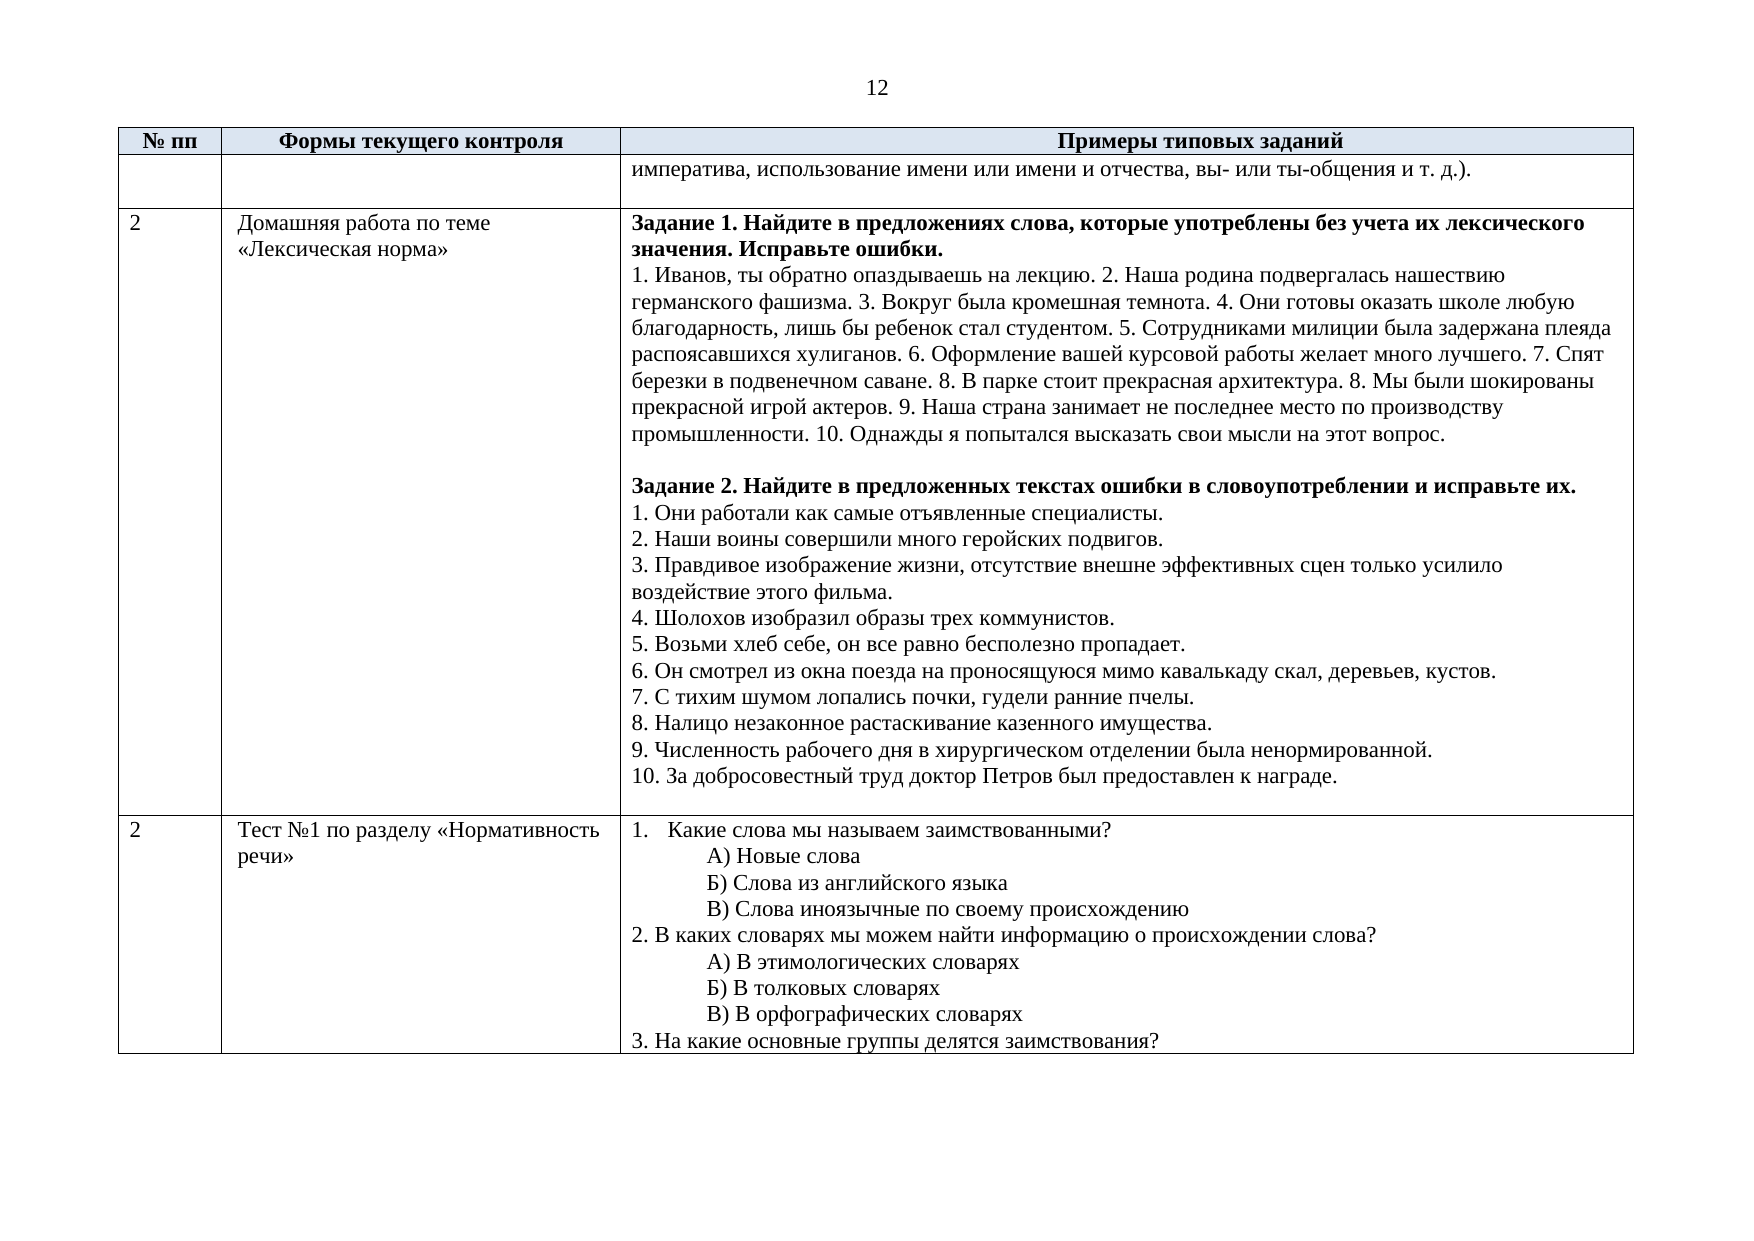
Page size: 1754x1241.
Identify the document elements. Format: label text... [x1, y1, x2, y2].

table_cell Домашняя работа по теме «Лексическая норма» [222, 209, 620, 815]
table_cell 2 [119, 209, 221, 815]
table_cell 2 [119, 816, 221, 1053]
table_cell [621, 155, 1633, 208]
table_cell 1 [119, 155, 221, 208]
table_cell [222, 155, 620, 208]
table_header Формы текущего контроля [222, 128, 620, 154]
table_header Примеры типовых заданий [621, 128, 1633, 154]
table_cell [621, 816, 1633, 1053]
table_header № пп [119, 128, 221, 154]
table_cell Задание 1. Найдите в предложениях слова, которые употреблены без учета их лексического значения. Исправьте ошибки. 1. Иванов, ты обратно опаздываешь на лекцию. 2. Наша родина подвергалась нашествию германского фашизма. 3. Вокруг была кромешная темнота. 4. Они готовы оказать школе любую благодарность, лишь бы ребенок стал студентом. 5. Сотрудниками милиции была задержана плеяда распоясавшихся хулиганов. 6. Оформление вашей курсовой работы желает много лучшего. 7. Спят березки в подвенечном саване. 8. В парке стоит прекрасная архитектура. 8. Мы были шокированы прекрасной игрой актеров. 9. Наша страна занимает не последнее место по производству промышленности. 10. Однажды я попытался высказать свои мысли на этот вопрос. Задание 2. Найдите в предложенных текстах ошибки в словоупотреблении и исправьте их. 1. Они работали как самые отъявленные специалисты. 2. Наши воины совершили много геройских подвигов. 3. Правдивое изображение жизни, отсутствие внешне эффективных сцен только усилило воздействие этого фильма. 4. Шолохов изобразил образы трех коммунистов. 5. Возьми хлеб себе, он все равно бесполезно пропадает. 6. Он смотрел из окна поезда на проносящуюся мимо кавалькаду скал, деревьев, кустов. 7. С тихим шумом лопались почки, гудели ранние пчелы. 8. Налицо незаконное растаскивание казенного имущества. 9. Численность рабочего дня в хирургическом отделении была ненормированной. 10. За добросовестный труд доктор Петров был предоставлен к награде. [621, 209, 1633, 815]
table_cell Тест №1 по разделу «Нормативность речи» [222, 816, 620, 1053]
